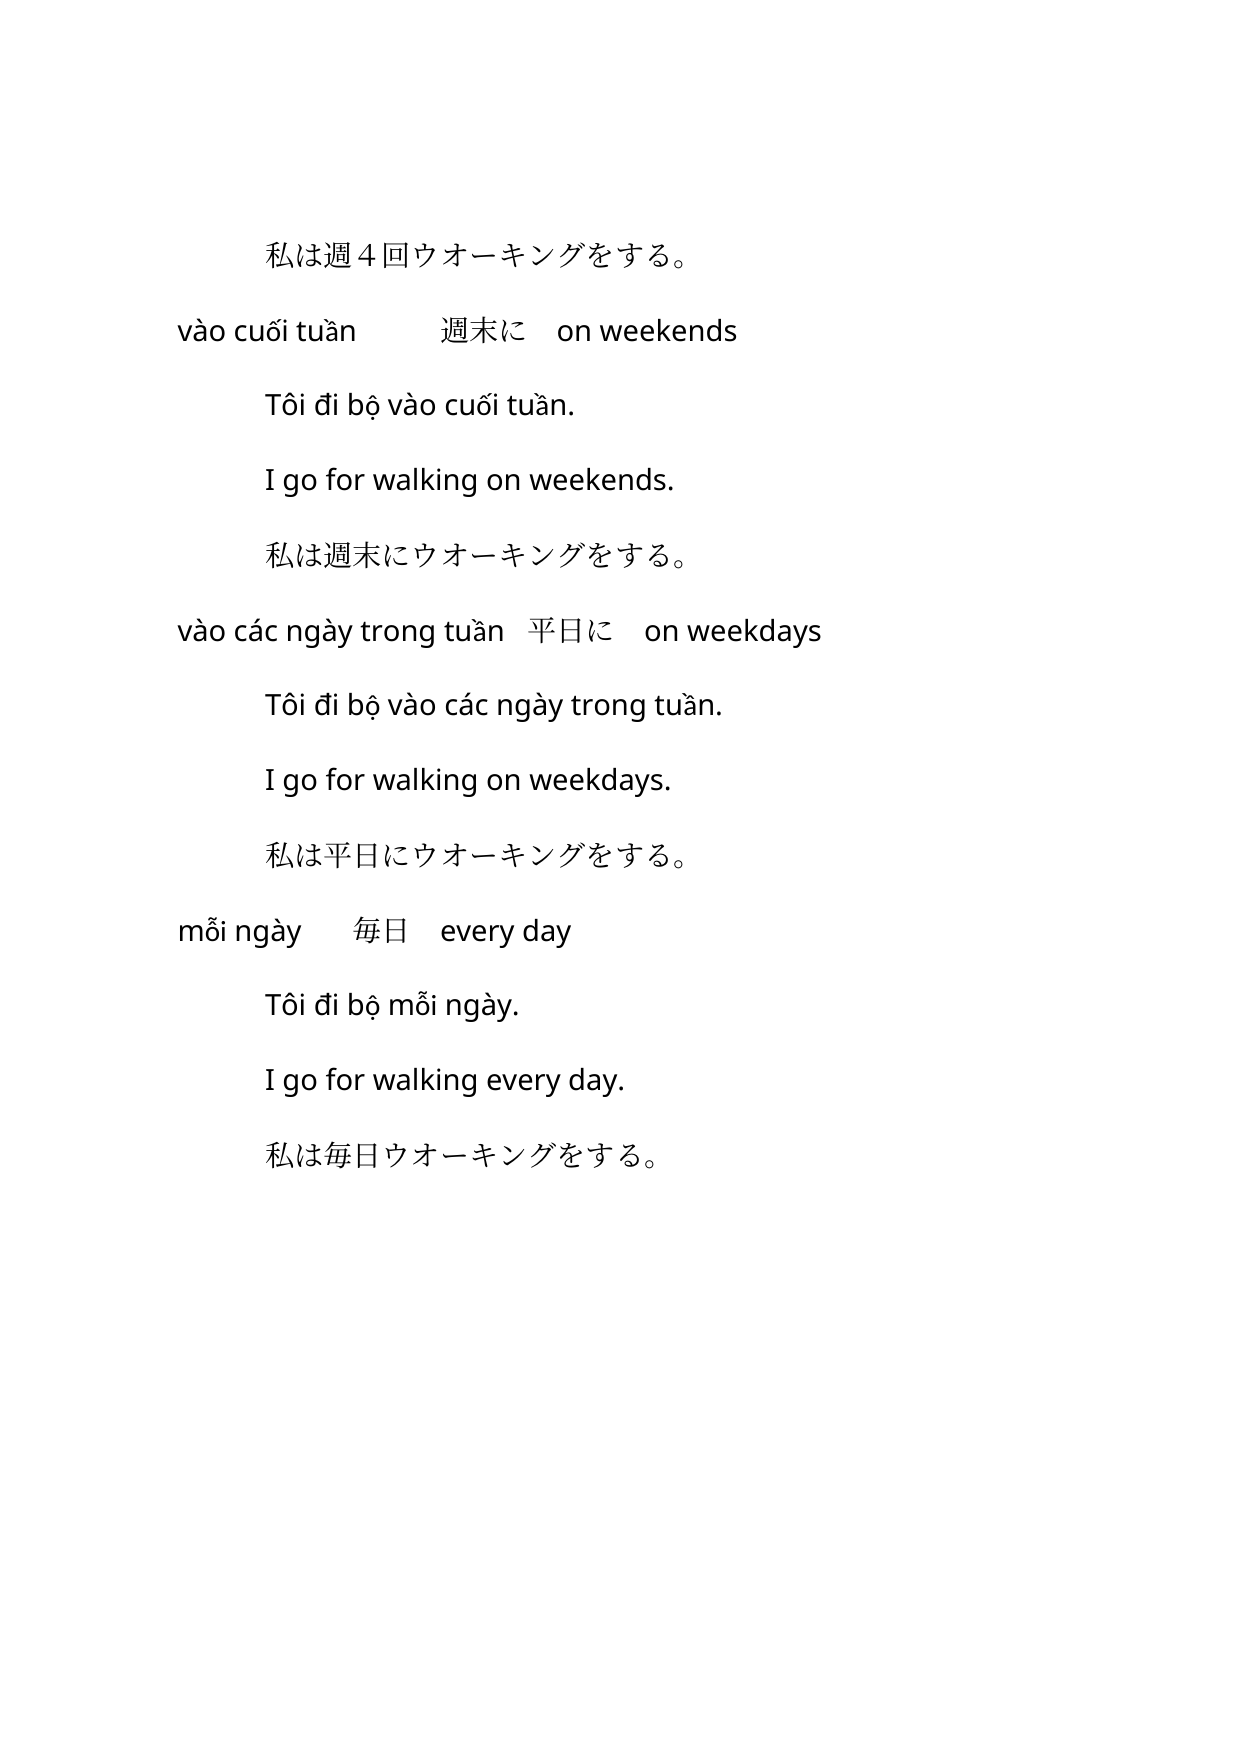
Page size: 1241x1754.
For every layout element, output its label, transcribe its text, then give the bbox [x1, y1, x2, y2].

text I go for walking on weekdays. [177, 742, 1063, 817]
text vào các ngày trong tuần 平日に on weekdays [177, 592, 1063, 667]
text I go for walking on weekends. [177, 442, 1063, 517]
text I go for walking every day. [177, 1042, 1063, 1117]
text 私は週末にウオーキングをする。 [177, 517, 1063, 592]
text Tôi đi bộ mỗi ngày. [177, 967, 1063, 1042]
text vào cuối tuần 週末に on weekends [177, 292, 1063, 367]
text Tôi đi bộ vào cuối tuần. [177, 367, 1063, 442]
text 私は平日にウオーキングをする。 [177, 817, 1063, 892]
text 私は週４回ウオーキングをする。 [177, 217, 1063, 292]
text mỗi ngày 毎日 every day [177, 892, 1063, 967]
text Tôi đi bộ vào các ngày trong tuần. [177, 667, 1063, 742]
text 私は毎日ウオーキングをする。 [177, 1117, 1063, 1192]
